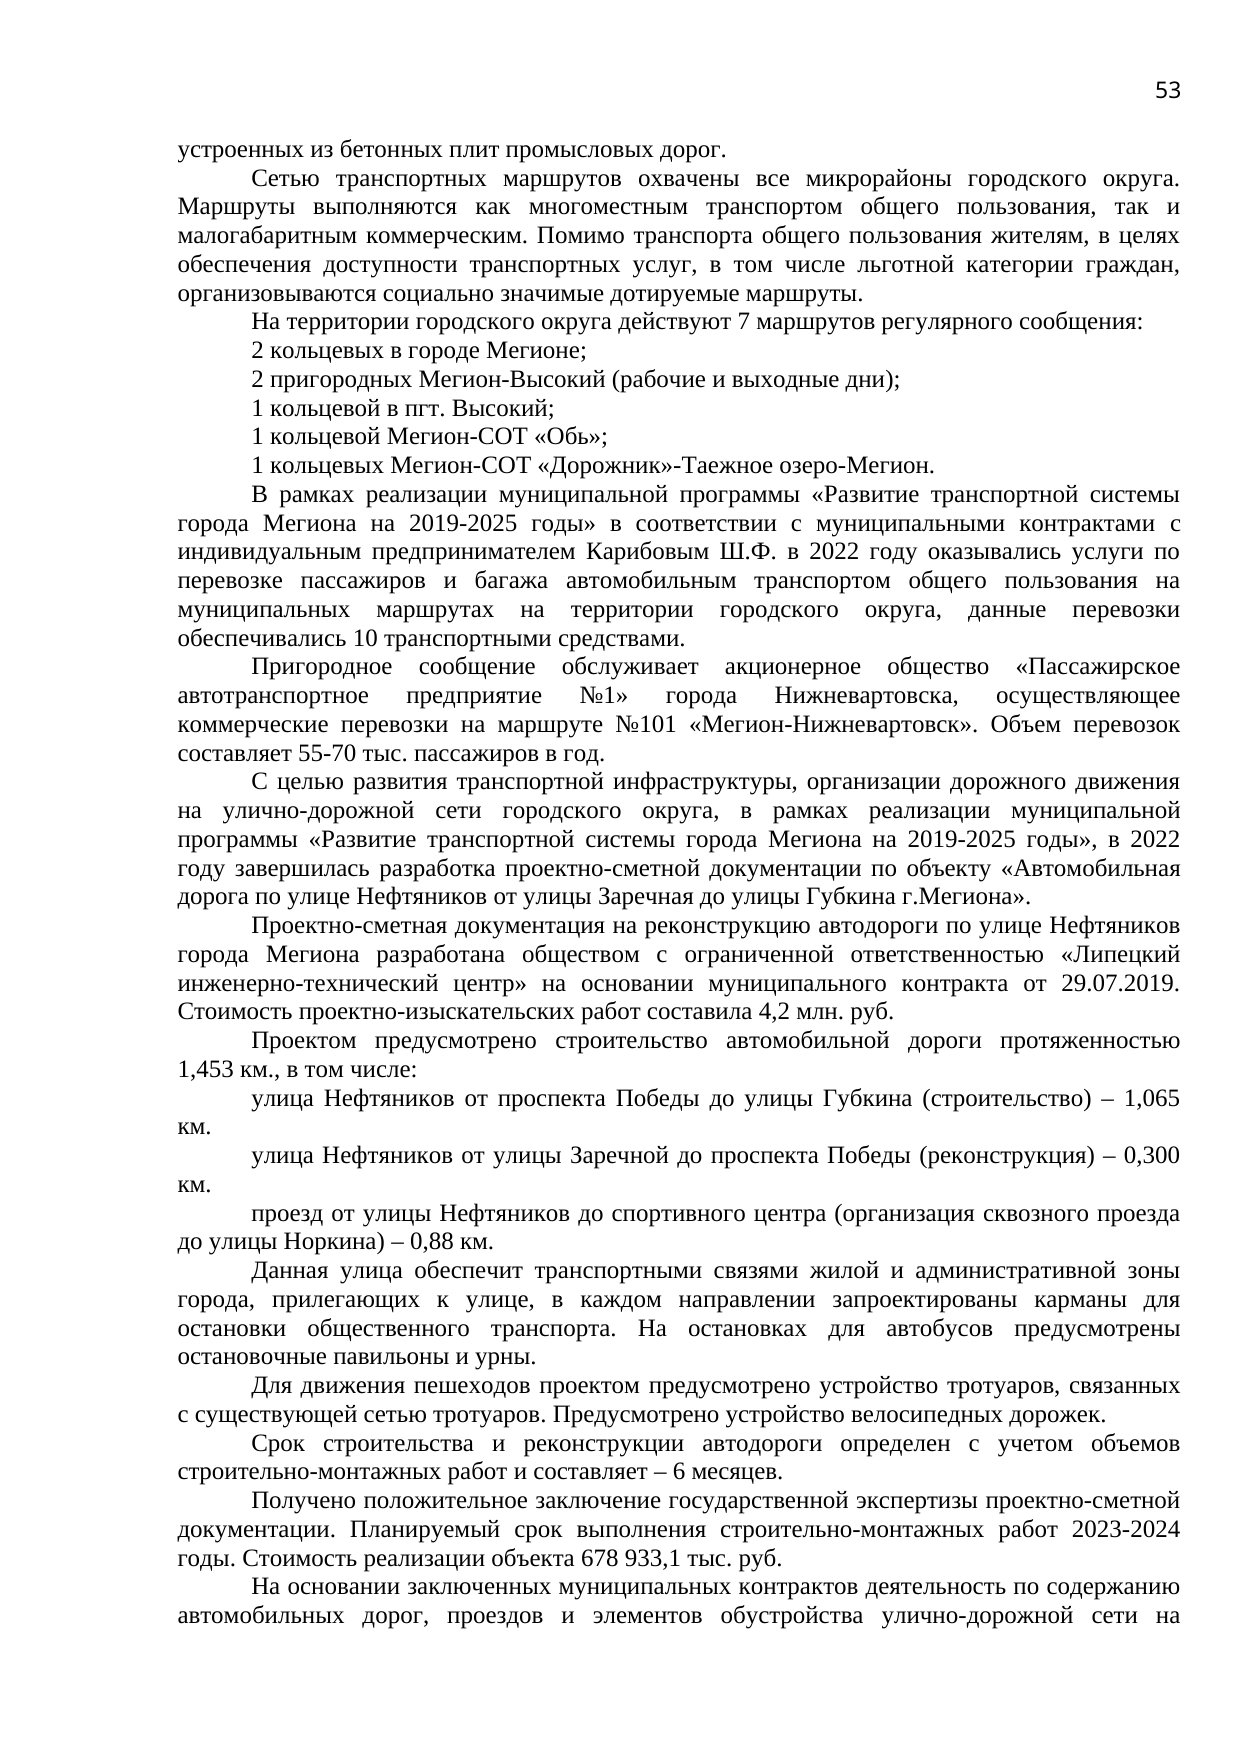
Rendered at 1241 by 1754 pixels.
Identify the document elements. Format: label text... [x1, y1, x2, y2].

text В рамках реализации муниципальной программы «Развитие транспортной системы города Мегиона на 2019-2025 годы» в соответствии с муниципальными контрактами с индивидуальным предпринимателем Карибовым Ш.Ф. в 2022 году оказывались услуги по перевозке пассажиров и багажа автомобильным транспортом общего пользования на муниципальных маршрутах на территории городского округа, данные перевозки обеспечивались 10 транспортными средствами. [177, 479, 1181, 651]
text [177, 1571, 1181, 1629]
text улица Нефтяников от проспекта Победы до улицы Губкина (строительство) – 1,065 км. [177, 1083, 1181, 1140]
text На территории городского округа действуют 7 маршрутов регулярного сообщения: [177, 306, 1181, 335]
text Сетью транспортных маршрутов охвачены все микрорайоны городского округа. Маршруты выполняются как многоместным транспортом общего пользования, так и малогабаритным коммерческим. Помимо транспорта общего пользования жителям, в целях обеспечения доступности транспортных услуг, в том числе льготной категории граждан, организовываются социально значимые дотируемые маршруты. [177, 163, 1181, 306]
text улица Нефтяников от улицы Заречной до проспекта Победы (реконструкция) – 0,300 км. [177, 1140, 1181, 1198]
text Для движения пешеходов проектом предусмотрено устройство тротуаров, связанных с существующей сетью тротуаров. Предусмотрено устройство велосипедных дорожек. [177, 1370, 1181, 1428]
text 1 кольцевых Мегион-СОТ «Дорожник»-Таежное озеро-Мегион. [177, 450, 1181, 479]
text Данная улица обеспечит транспортными связями жилой и административной зоны города, прилегающих к улице, в каждом направлении запроектированы карманы для остановки общественного транспорта. На остановках для автобусов предусмотрены остановочные павильоны и урны. [177, 1255, 1181, 1370]
text Проектно-сметная документация на реконструкцию автодороги по улице Нефтяников города Мегиона разработана обществом с ограниченной ответственностью «Липецкий инженерно-технический центр» на основании муниципального контракта от 29.07.2019. Стоимость проектно-изыскательских работ составила 4,2 млн. руб. [177, 910, 1181, 1025]
text 1 кольцевой Мегион-СОТ «Обь»; [177, 421, 1181, 450]
text С целью развития транспортной инфраструктуры, организации дорожного движения на улично-дорожной сети городского округа, в рамках реализации муниципальной программы «Развитие транспортной системы города Мегиона на 2019-2025 годы», в 2022 году завершилась разработка проектно-сметной документации по объекту «Автомобильная дорога по улице Нефтяников от улицы Заречная до улицы Губкина г.Мегиона». [177, 766, 1181, 910]
text Срок строительства и реконструкции автодороги определен с учетом объемов строительно-монтажных работ и составляет – 6 месяцев. [177, 1428, 1181, 1485]
text 2 пригородных Мегион-Высокий (рабочие и выходные дни); [177, 364, 1181, 393]
text Проектом предусмотрено строительство автомобильной дороги протяженностью 1,453 км., в том числе: [177, 1025, 1181, 1083]
text 2 кольцевых в городе Мегионе; [177, 335, 1181, 364]
text проезд от улицы Нефтяников до спортивного центра (организация сквозного проезда до улицы Норкина) – 0,88 км. [177, 1198, 1181, 1255]
text Пригородное сообщение обслуживает акционерное общество «Пассажирское автотранспортное предприятие №1» города Нижневартовска, осуществляющее коммерческие перевозки на маршруте №101 «Мегион-Нижневартовск». Объем перевозок составляет 55-70 тыс. пассажиров в год. [177, 651, 1181, 766]
text 1 кольцевой в пгт. Высокий; [177, 393, 1181, 421]
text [177, 134, 1181, 163]
text Получено положительное заключение государственной экспертизы проектно-сметной документации. Планируемый срок выполнения строительно-монтажных работ 2023-2024 годы. Стоимость реализации объекта 678 933,1 тыс. руб. [177, 1485, 1181, 1571]
